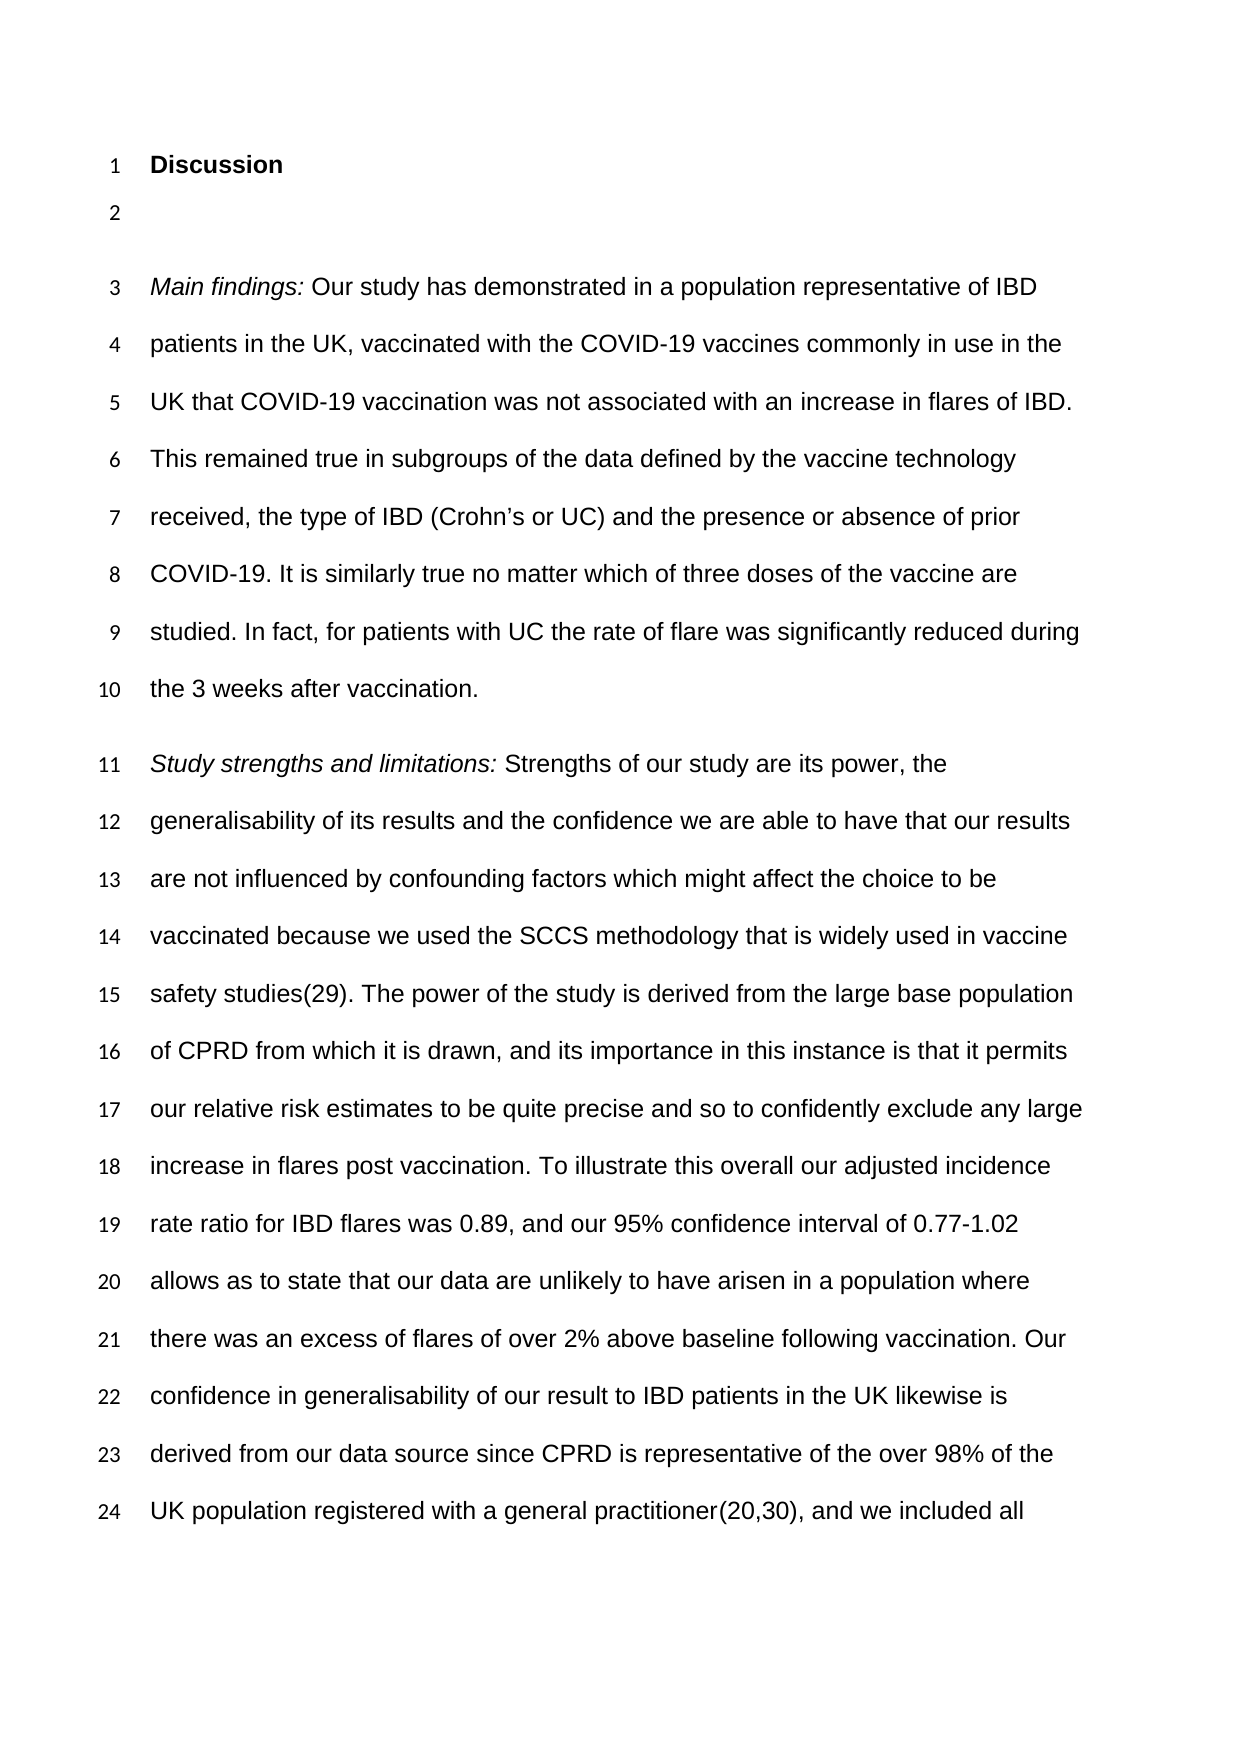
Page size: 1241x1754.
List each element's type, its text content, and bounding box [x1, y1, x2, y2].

text Main findings: Our study has demonstrated in a population representative of IBD patients in the UK, vaccinated with the COVID-19 vaccines commonly in use in the UK that COVID-19 vaccination was not associated with an increase in flares of IBD. This remained true in subgroups of the data defined by the vaccine technology received, the type of IBD (Crohn’s or UC) and the presence or absence of prior COVID-19. It is similarly true no matter which of three doses of the vaccine are studied. In fact, for patients with UC the rate of flare was significantly reduced during the 3 weeks after vaccination. [150, 272, 1090, 703]
text Discussion [150, 150, 1090, 179]
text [150, 748, 1090, 1525]
